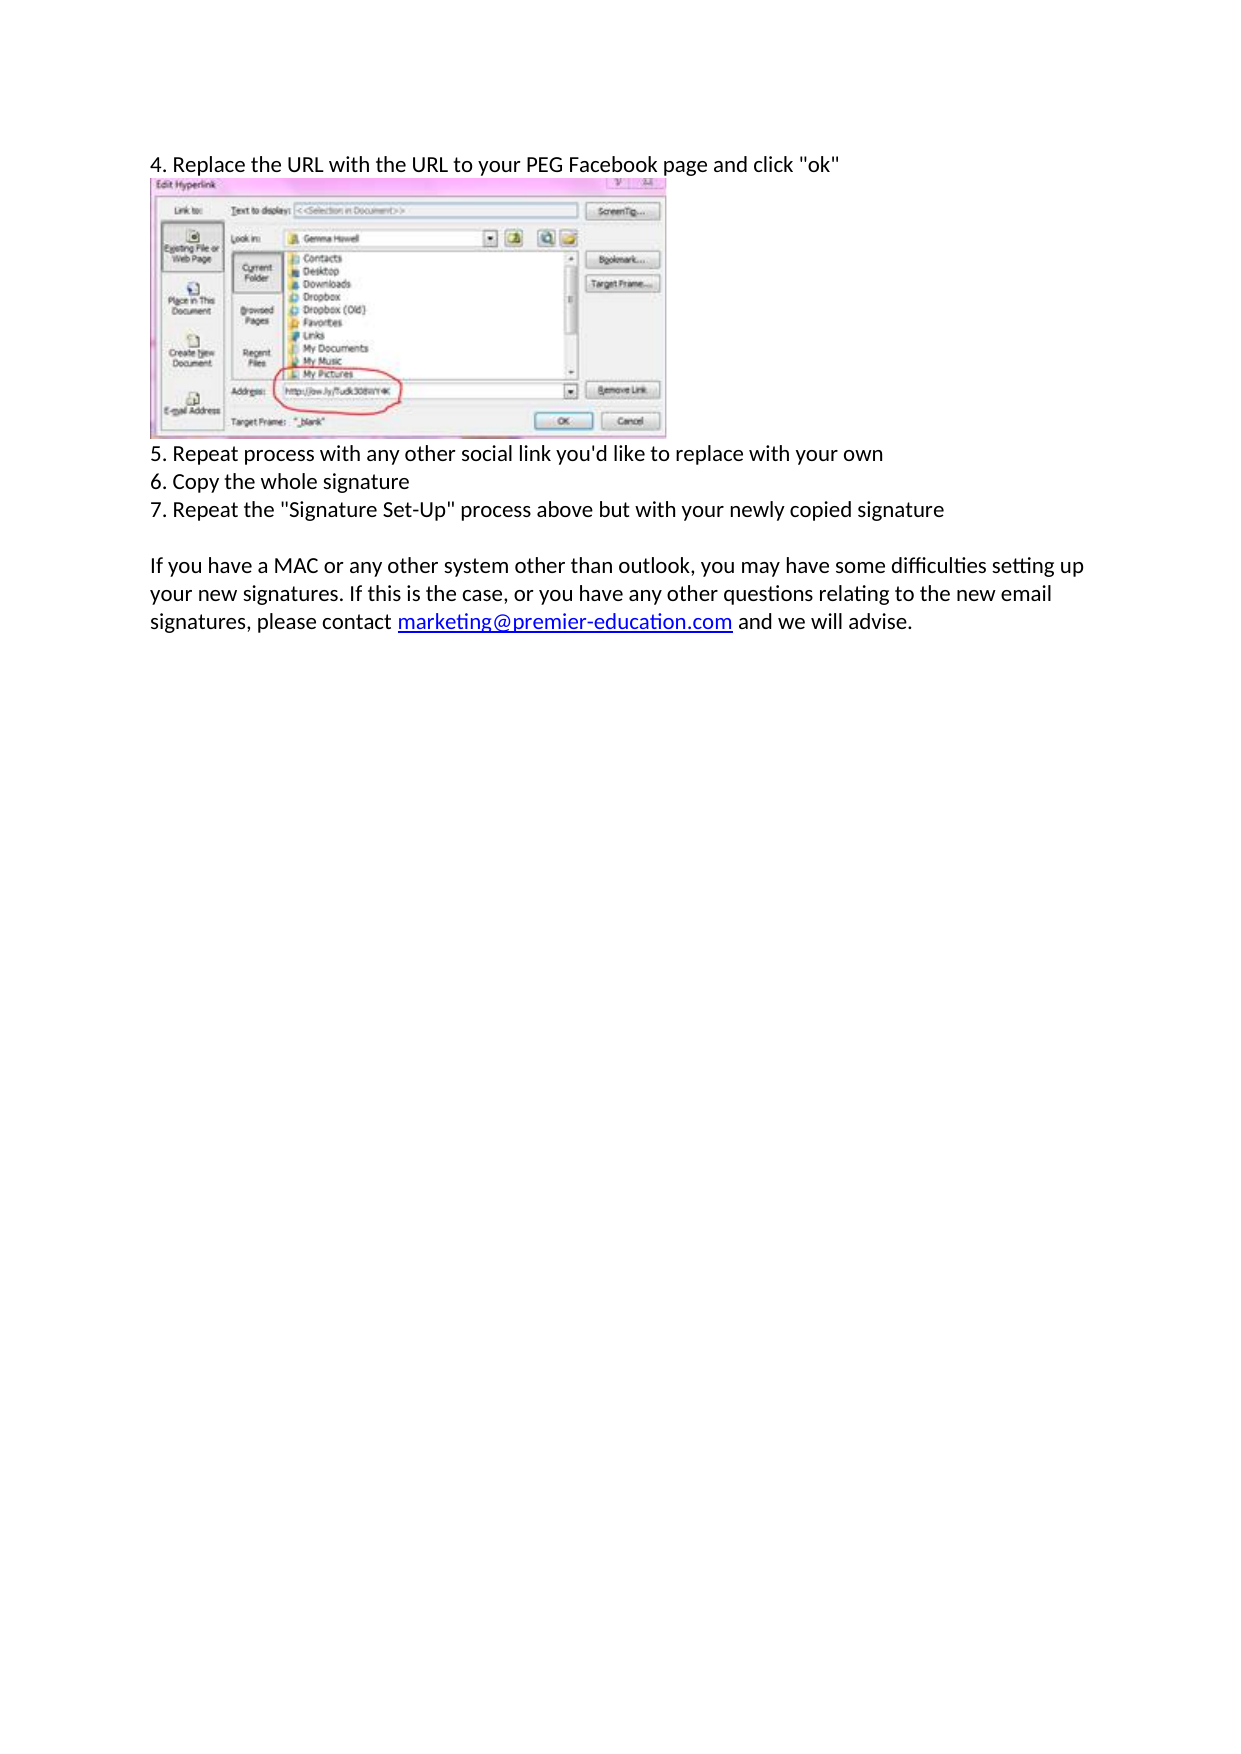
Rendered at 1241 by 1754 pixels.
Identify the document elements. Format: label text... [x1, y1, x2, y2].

text 5. Repeat process with any other social link you'd like to replace with your own [150, 439, 1090, 467]
text 4. Replace the URL with the URL to your PEG Facebook page and click "ok" [150, 150, 1090, 178]
text 6. Copy the whole signature [150, 467, 1090, 495]
text 7. Repeat the "Signature Set-Up" process above but with your newly copied signature [150, 495, 1090, 523]
picture [150, 178, 667, 439]
text If you have a MAC or any other system other than outlook, you may have some difficulties setting up your new signatures. If this is the case, or you have any other questions relating to the new email signatures, please contact marketing@premier-education.com and we will advise. [150, 551, 1090, 635]
